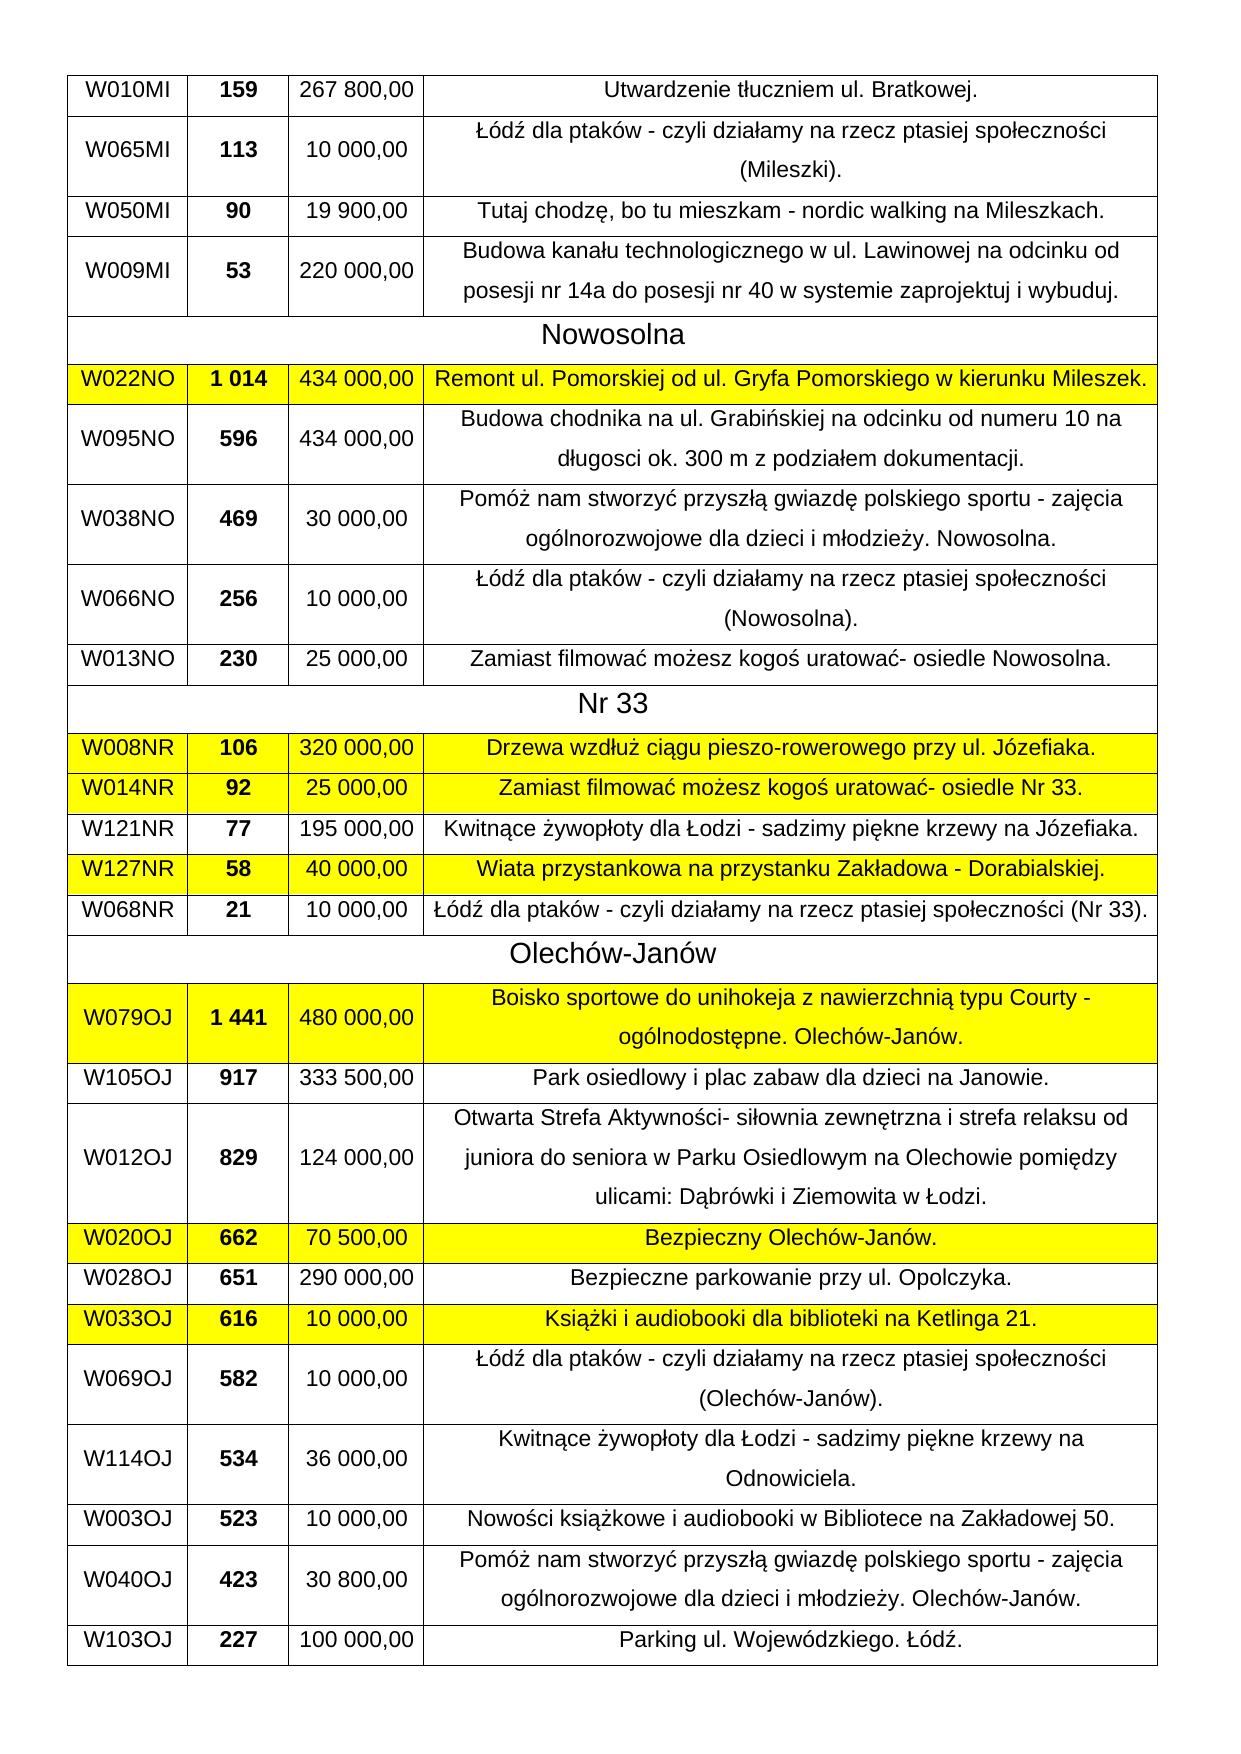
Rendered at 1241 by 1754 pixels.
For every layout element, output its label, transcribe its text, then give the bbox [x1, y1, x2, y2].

table_cell 10 000,00 [289, 117, 423, 196]
table_cell 53 [188, 237, 288, 316]
table_cell Kwitnące żywopłoty dla Łodzi - sadzimy piękne krzewy na Odnowiciela. [424, 1425, 1157, 1504]
table_cell 21 [188, 896, 288, 935]
table_cell 25 000,00 [289, 774, 423, 813]
table_cell 227 [188, 1626, 288, 1665]
table_cell 100 000,00 [289, 1626, 423, 1665]
table_cell Kwitnące żywopłoty dla Łodzi - sadzimy piękne krzewy na Józefiaka. [424, 815, 1157, 854]
table_cell 220 000,00 [289, 237, 423, 316]
table_cell Książki i audiobooki dla biblioteki na Ketlinga 21. [424, 1305, 1157, 1344]
table_cell 469 [188, 485, 288, 564]
table_cell 534 [188, 1425, 288, 1504]
table_cell 159 [188, 76, 288, 116]
table_cell W010MI [68, 76, 187, 116]
table_cell Park osiedlowy i plac zabaw dla dzieci na Janowie. [424, 1064, 1157, 1103]
table_cell 10 000,00 [289, 1345, 423, 1424]
table_cell 423 [188, 1546, 288, 1625]
table_cell 10 000,00 [289, 1505, 423, 1545]
table_cell 70 500,00 [289, 1224, 423, 1263]
table_cell W003OJ [68, 1505, 187, 1545]
table_cell 77 [188, 815, 288, 854]
table_cell Nowosolna [68, 317, 1157, 364]
table_cell W105OJ [68, 1064, 187, 1103]
table_cell 25 000,00 [289, 645, 423, 685]
table_cell W095NO [68, 405, 187, 484]
table_cell W127NR [68, 855, 187, 894]
table_cell Boisko sportowe do unihokeja z nawierzchnią typu Courty - ogólnodostępne. Olechów-Janów. [424, 984, 1157, 1063]
table_cell Bezpieczne parkowanie przy ul. Opolczyka. [424, 1264, 1157, 1304]
table_cell 651 [188, 1264, 288, 1304]
table_cell W079OJ [68, 984, 187, 1063]
table_cell W114OJ [68, 1425, 187, 1504]
table_cell Olechów-Janów [68, 936, 1157, 983]
table_cell W038NO [68, 485, 187, 564]
table_cell 19 900,00 [289, 197, 423, 236]
table_cell W028OJ [68, 1264, 187, 1304]
table_cell 1 014 [188, 365, 288, 404]
table_cell 662 [188, 1224, 288, 1263]
table_cell 195 000,00 [289, 815, 423, 854]
table_cell Budowa chodnika na ul. Grabińskiej na odcinku od numeru 10 na długosci ok. 300 m z podziałem dokumentacji. [424, 405, 1157, 484]
table_cell W040OJ [68, 1546, 187, 1625]
table_cell Łódź dla ptaków - czyli działamy na rzecz ptasiej społeczności (Nowosolna). [424, 565, 1157, 644]
table_cell W066NO [68, 565, 187, 644]
table_cell Wiata przystankowa na przystanku Zakładowa - Dorabialskiej. [424, 855, 1157, 894]
table_cell W012OJ [68, 1104, 187, 1223]
table_cell 480 000,00 [289, 984, 423, 1063]
table_cell 106 [188, 734, 288, 773]
table_cell 30 000,00 [289, 485, 423, 564]
table_cell 523 [188, 1505, 288, 1545]
table_cell Drzewa wzdłuż ciągu pieszo-rowerowego przy ul. Józefiaka. [424, 734, 1157, 773]
table_cell 434 000,00 [289, 365, 423, 404]
table_cell 92 [188, 774, 288, 813]
table_cell Utwardzenie tłuczniem ul. Bratkowej. [424, 76, 1157, 116]
table_cell Zamiast filmować możesz kogoś uratować- osiedle Nr 33. [424, 774, 1157, 813]
table_cell 267 800,00 [289, 76, 423, 116]
table_cell W069OJ [68, 1345, 187, 1424]
table_cell W013NO [68, 645, 187, 685]
table_cell 10 000,00 [289, 565, 423, 644]
table_cell 230 [188, 645, 288, 685]
table_cell W009MI [68, 237, 187, 316]
table_cell W033OJ [68, 1305, 187, 1344]
table_cell Tutaj chodzę, bo tu mieszkam - nordic walking na Mileszkach. [424, 197, 1157, 236]
table_cell 124 000,00 [289, 1104, 423, 1223]
table_cell Parking ul. Wojewódzkiego. Łódź. [424, 1626, 1157, 1665]
table_cell W022NO [68, 365, 187, 404]
table_cell 1 441 [188, 984, 288, 1063]
table_cell 40 000,00 [289, 855, 423, 894]
table_cell Łódź dla ptaków - czyli działamy na rzecz ptasiej społeczności (Olechów-Janów). [424, 1345, 1157, 1424]
table_cell 290 000,00 [289, 1264, 423, 1304]
table_cell 58 [188, 855, 288, 894]
table_cell W014NR [68, 774, 187, 813]
table_cell Zamiast filmować możesz kogoś uratować- osiedle Nowosolna. [424, 645, 1157, 685]
table_cell 434 000,00 [289, 405, 423, 484]
table_cell W121NR [68, 815, 187, 854]
table_cell 917 [188, 1064, 288, 1103]
table_cell Pomóż nam stworzyć przyszłą gwiazdę polskiego sportu - zajęcia ogólnorozwojowe dla dzieci i młodzieży. Olechów-Janów. [424, 1546, 1157, 1625]
table_cell W065MI [68, 117, 187, 196]
table_cell W020OJ [68, 1224, 187, 1263]
table_cell Budowa kanału technologicznego w ul. Lawinowej na odcinku od posesji nr 14a do posesji nr 40 w systemie zaprojektuj i wybuduj. [424, 237, 1157, 316]
table_cell 256 [188, 565, 288, 644]
table_cell W050MI [68, 197, 187, 236]
table_cell 10 000,00 [289, 1305, 423, 1344]
table_cell Nr 33 [68, 686, 1157, 732]
table_cell W103OJ [68, 1626, 187, 1665]
table_cell Łódź dla ptaków - czyli działamy na rzecz ptasiej społeczności (Mileszki). [424, 117, 1157, 196]
table_cell W008NR [68, 734, 187, 773]
table_cell 113 [188, 117, 288, 196]
table_cell Otwarta Strefa Aktywności- siłownia zewnętrzna i strefa relaksu od juniora do seniora w Parku Osiedlowym na Olechowie pomiędzy ulicami: Dąbrówki i Ziemowita w Łodzi. [424, 1104, 1157, 1223]
table_cell 616 [188, 1305, 288, 1344]
table_cell 10 000,00 [289, 896, 423, 935]
table_cell 829 [188, 1104, 288, 1223]
table_cell Łódź dla ptaków - czyli działamy na rzecz ptasiej społeczności (Nr 33). [424, 896, 1157, 935]
table_cell Bezpieczny Olechów-Janów. [424, 1224, 1157, 1263]
table_cell 36 000,00 [289, 1425, 423, 1504]
table_cell W068NR [68, 896, 187, 935]
table_cell 582 [188, 1345, 288, 1424]
table_cell 30 800,00 [289, 1546, 423, 1625]
table_cell 596 [188, 405, 288, 484]
table_cell 320 000,00 [289, 734, 423, 773]
table_cell Pomóż nam stworzyć przyszłą gwiazdę polskiego sportu - zajęcia ogólnorozwojowe dla dzieci i młodzieży. Nowosolna. [424, 485, 1157, 564]
table_cell 90 [188, 197, 288, 236]
table_cell 333 500,00 [289, 1064, 423, 1103]
table_cell Nowości książkowe i audiobooki w Bibliotece na Zakładowej 50. [424, 1505, 1157, 1545]
table_cell Remont ul. Pomorskiej od ul. Gryfa Pomorskiego w kierunku Mileszek. [424, 365, 1157, 404]
